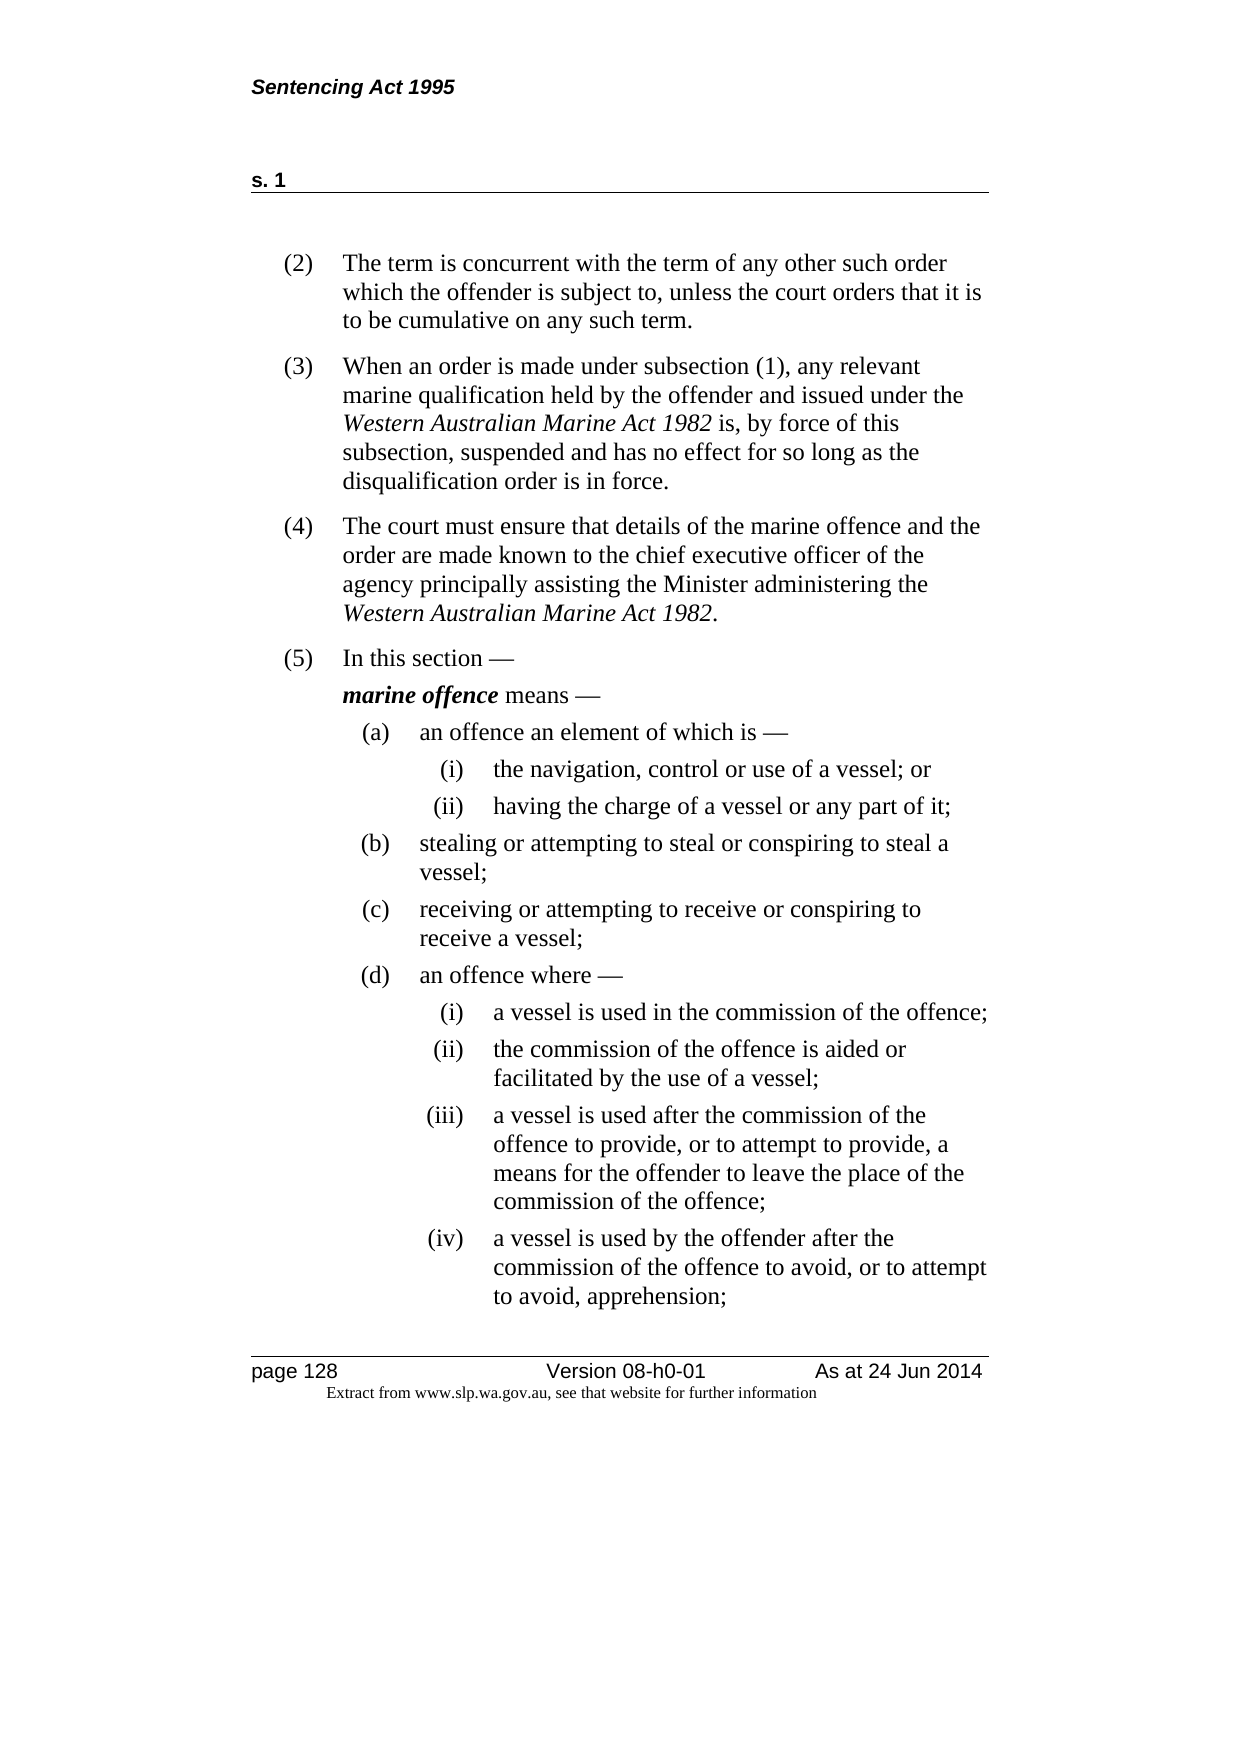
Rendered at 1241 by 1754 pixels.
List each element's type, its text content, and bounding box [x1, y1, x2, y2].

text (b) stealing or attempting to steal or conspiring to steal a vessel; [251, 828, 989, 886]
text (i) the navigation, control or use of a vessel; or [251, 754, 989, 783]
text (iii) a vessel is used after the commission of the offence to provide, or to attempt to provide, a means for the offender to leave the place of the commission of the offence; [251, 1100, 989, 1215]
text marine offence means — [251, 680, 989, 709]
text (ii) the commission of the offence is aided or facilitated by the use of a vessel; [251, 1034, 989, 1092]
text (ii) having the charge of a vessel or any part of it; [251, 791, 989, 820]
text (2) The term is concurrent with the term of any other such order which the offender is subject to, unless the court orders that it is to be cumulative on any such term. [251, 248, 989, 334]
text (3) When an order is made under subsection (1), any relevant marine qualification held by the offender and issued under the Western Australian Marine Act 1982 is, by force of this subsection, suspended and has no effect for so long as the disqualification order is in force. [251, 351, 989, 495]
text (c) receiving or attempting to receive or conspiring to receive a vessel; [251, 894, 989, 952]
text (a) an offence an element of which is — [251, 717, 989, 746]
text (4) The court must ensure that details of the marine offence and the order are made known to the chief executive officer of the agency principally assisting the Minister administering the Western Australian Marine Act 1982. [251, 511, 989, 626]
text (i) a vessel is used in the commission of the offence; [251, 997, 989, 1026]
text (5) In this section — [251, 643, 989, 672]
text (d) an offence where — [251, 960, 989, 989]
text (iv) a vessel is used by the offender after the commission of the offence to avoid, or to attempt to avoid, apprehension; [251, 1223, 989, 1310]
